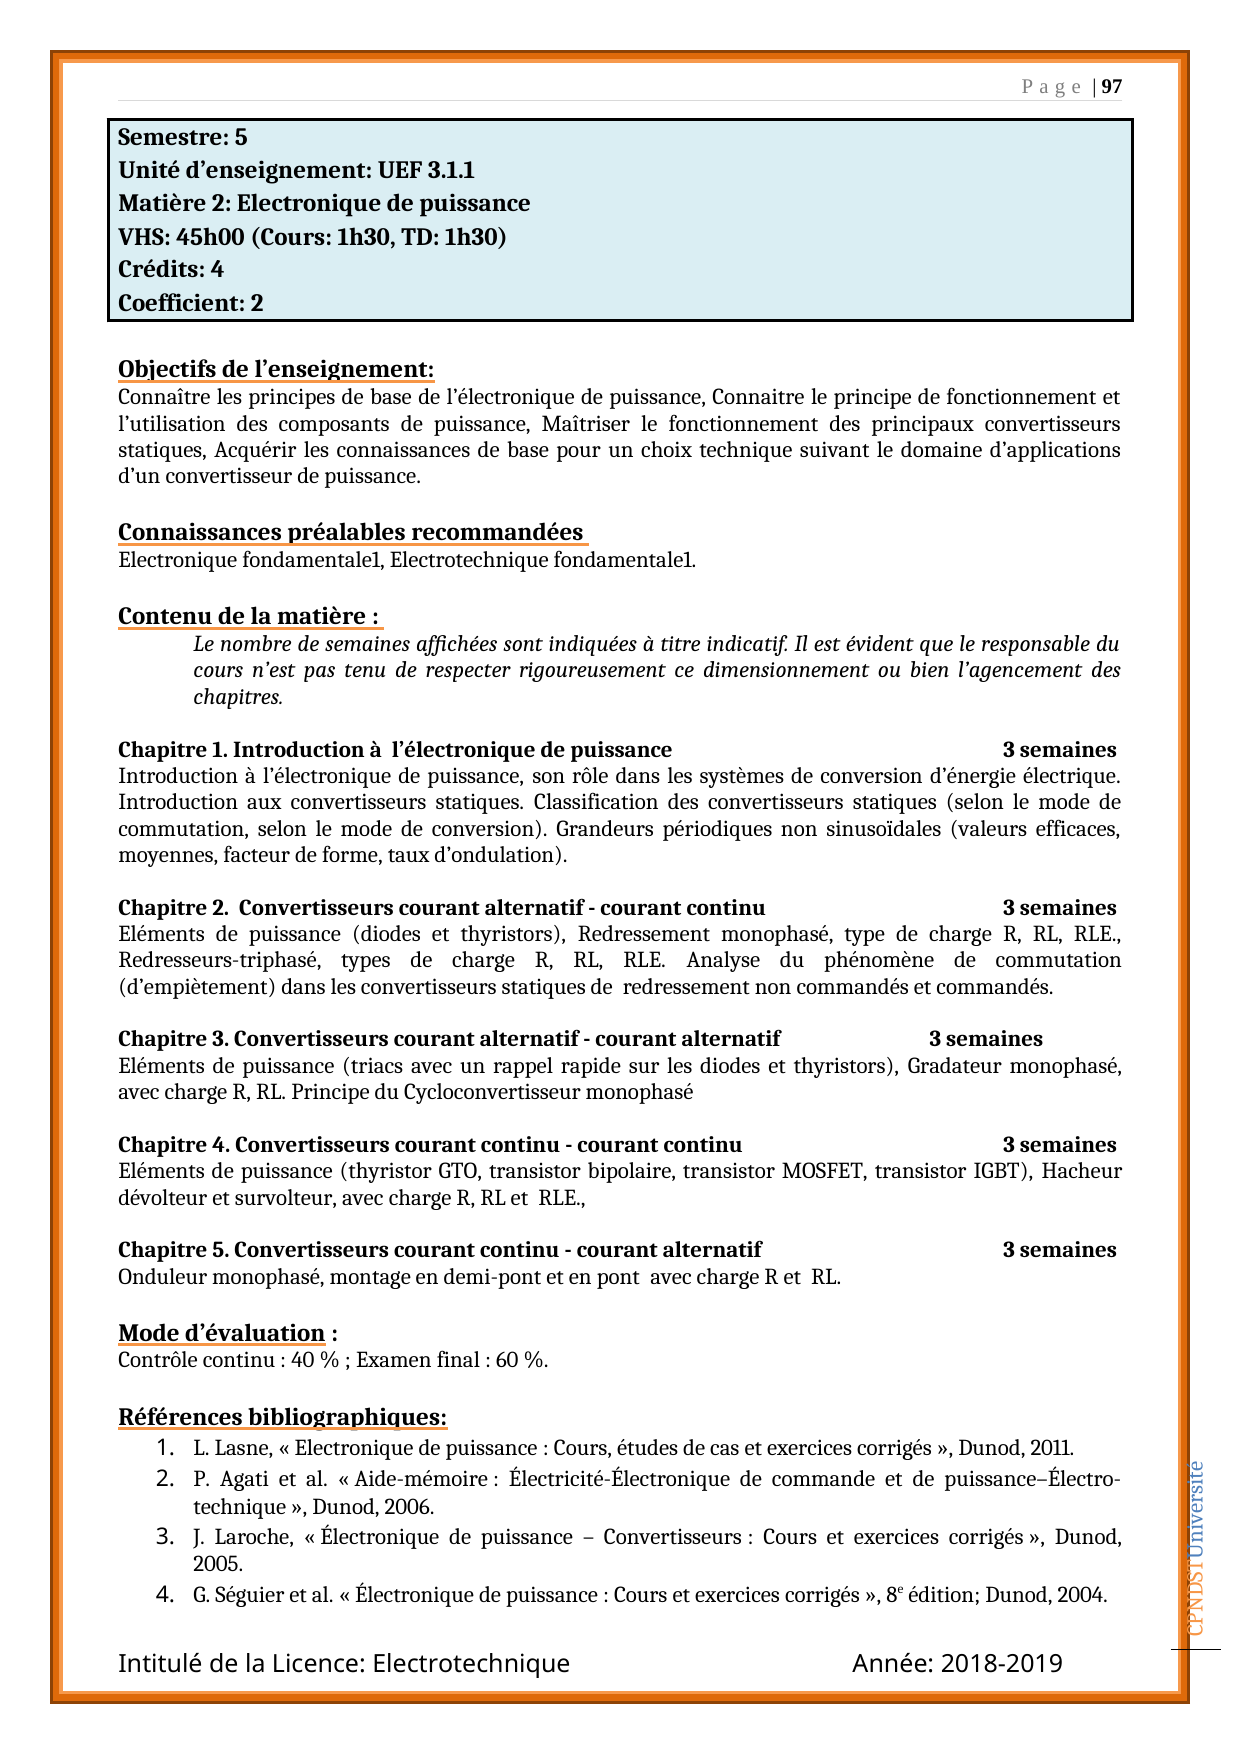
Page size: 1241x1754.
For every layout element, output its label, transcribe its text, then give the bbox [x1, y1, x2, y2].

text Chapitre 4. Convertisseurs courant continu - courant continu 3 semaines [118, 1132, 1122, 1158]
list L. Lasne, « Electronique de puissance : Cours, études de cas et exercices corrigés », Dunod, 2011. [156, 1431, 1122, 1462]
text Matière 2: Electronique de puissance [110, 184, 1131, 217]
list P. Agati et al. « Aide-mémoire : Électricité-Électronique de commande et de puissance–Électro-technique », Dunod, 2006. [156, 1462, 1122, 1520]
text Electronique fondamentale1, Electrotechnique fondamentale1. [118, 547, 1122, 573]
text Unité d’enseignement: UEF 3.1.1 [110, 151, 1131, 184]
text Contenu de la matière : [118, 602, 1122, 631]
text Eléments de puissance (diodes et thyristors), Redressement monophasé, type de charge R, RL, RLE., Redresseurs-triphasé, types de charge R, RL, RLE. Analyse du phénomène de commutation (d’empiètement) dans les convertisseurs statiques de redressement non commandés et commandés. [118, 921, 1122, 1000]
text Mode d’évaluation : [118, 1318, 1122, 1347]
text Coefficient: 2 [110, 283, 1131, 319]
text Eléments de puissance (thyristor GTO, transistor bipolaire, transistor MOSFET, transistor IGBT), Hacheur dévolteur et survolteur, avec charge R, RL et RLE., [118, 1158, 1122, 1211]
text Semestre: 5 [110, 121, 1131, 151]
text Références bibliographiques: [118, 1402, 1122, 1431]
text Introduction à l’électronique de puissance, son rôle dans les systèmes de conversion d’énergie électrique. Introduction aux convertisseurs statiques. Classification des convertisseurs statiques (selon le mode de commutation, selon le mode de conversion). Grandeurs périodiques non sinusoïdales (valeurs efficaces, moyennes, facteur de forme, taux d’ondulation). [118, 763, 1122, 868]
text Le nombre de semaines affichées sont indiquées à titre indicatif. Il est évident que le responsable du cours n’est pas tenu de respecter rigoureusement ce dimensionnement ou bien l’agencement des chapitres. [193, 631, 1122, 710]
text Contrôle continu : 40 % ; Examen final : 60 %. [118, 1347, 1122, 1374]
text Chapitre 1. Introduction à l’électronique de puissance 3 semaines [118, 736, 1122, 763]
text Crédits: 4 [110, 250, 1131, 283]
text Connaître les principes de base de l’électronique de puissance, Connaitre le principe de fonctionnement et l’utilisation des composants de puissance, Maîtriser le fonctionnement des principaux convertisseurs statiques, Acquérir les connaissances de base pour un choix technique suivant le domaine d’applications d’un convertisseur de puissance. [118, 384, 1122, 489]
text Chapitre 2. Convertisseurs courant alternatif - courant continu 3 semaines [118, 894, 1122, 921]
text Objectifs de l’enseignement: [118, 355, 1122, 384]
text Onduleur monophasé, montage en demi-pont et en pont avec charge R et RL. [118, 1263, 1122, 1290]
text Chapitre 3. Convertisseurs courant alternatif - courant alternatif 3 semaines [118, 1026, 1122, 1053]
text Chapitre 5. Convertisseurs courant continu - courant alternatif 3 semaines [118, 1237, 1122, 1263]
text VHS: 45h00 (Cours: 1h30, TD: 1h30) [110, 217, 1131, 250]
list G. Séguier et al. « Électronique de puissance : Cours et exercices corrigés », 8e édition; Dunod, 2004. [156, 1578, 1122, 1609]
list J. Laroche, « Électronique de puissance – Convertisseurs : Cours et exercices corrigés », Dunod, 2005. [156, 1520, 1122, 1578]
text Connaissances préalables recommandées [118, 518, 1122, 547]
text Eléments de puissance (triacs avec un rappel rapide sur les diodes et thyristors), Gradateur monophasé, avec charge R, RL. Principe du Cycloconvertisseur monophasé [118, 1053, 1122, 1105]
